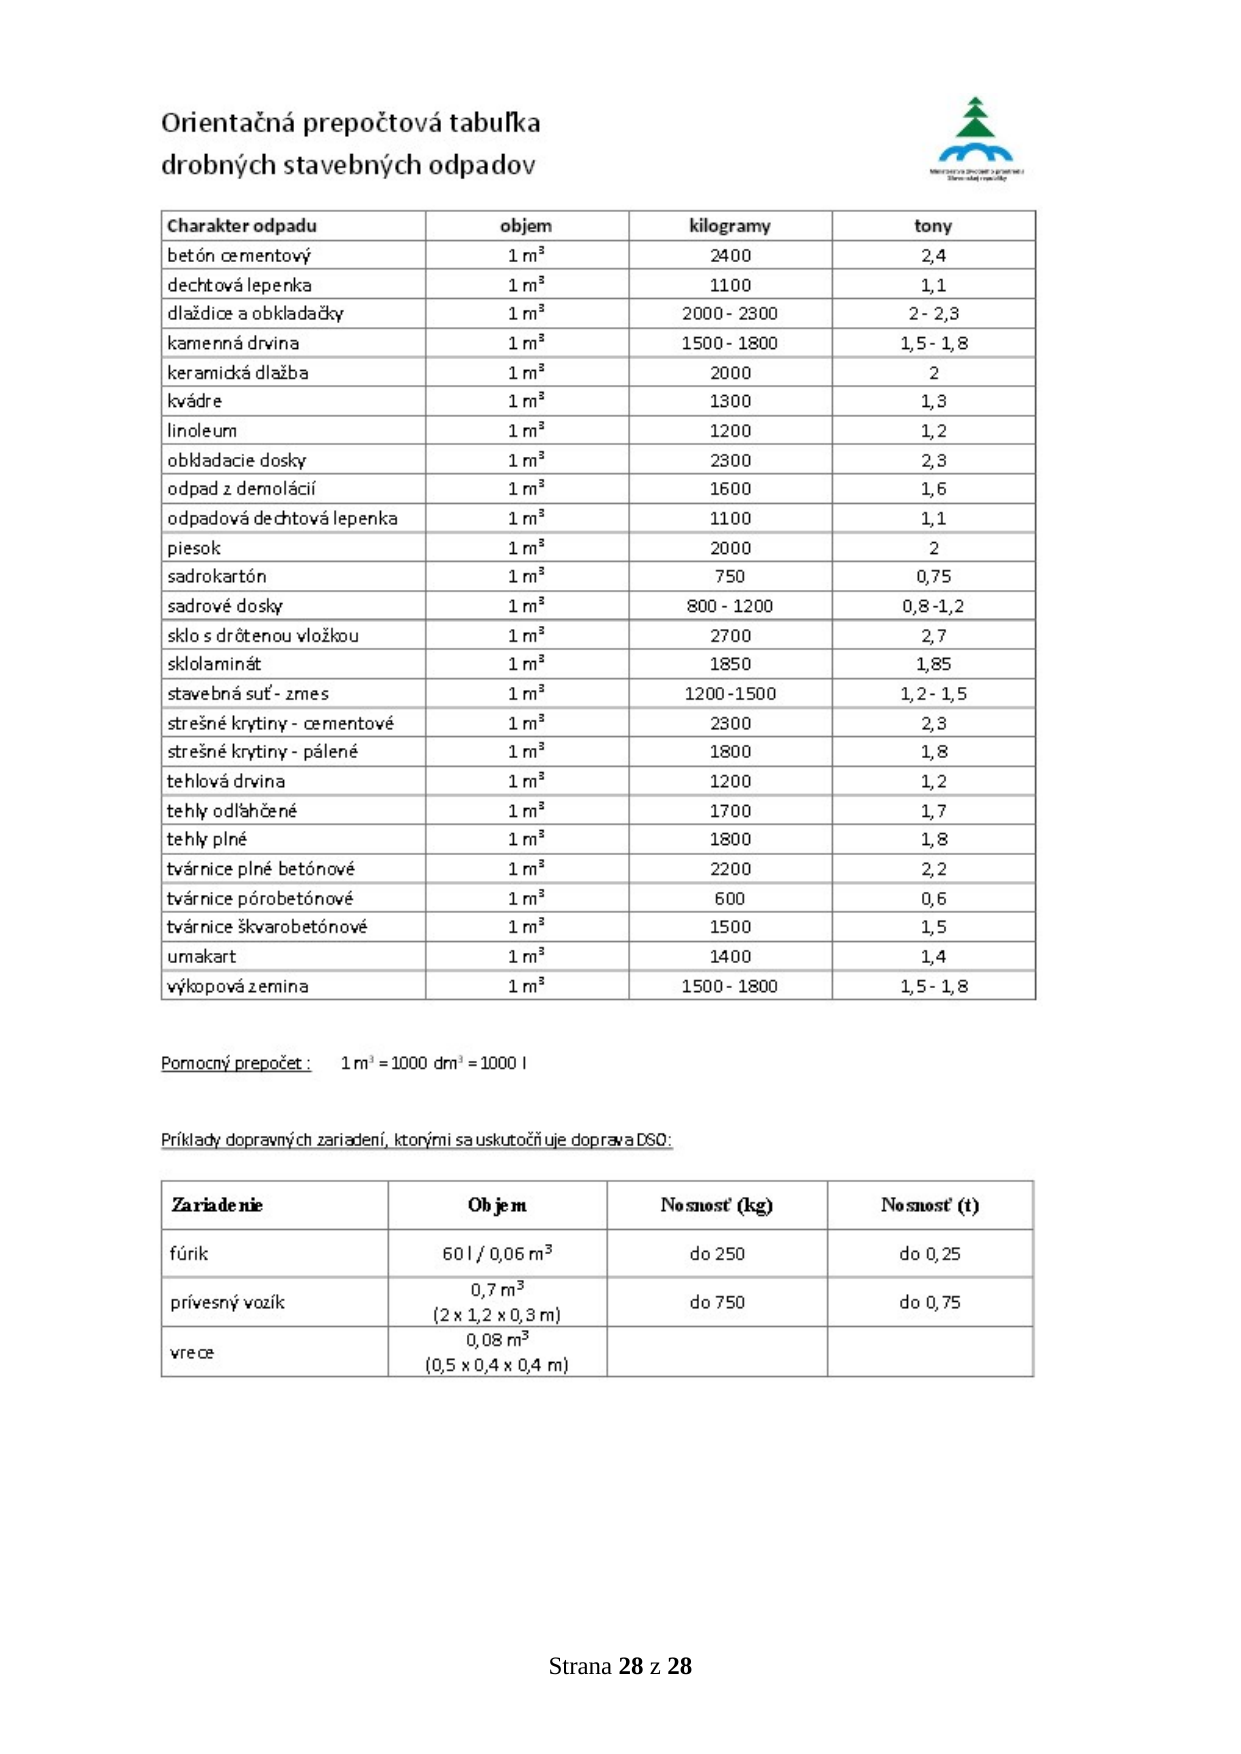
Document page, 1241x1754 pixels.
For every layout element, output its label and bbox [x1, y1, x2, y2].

picture [147, 93, 1043, 1387]
